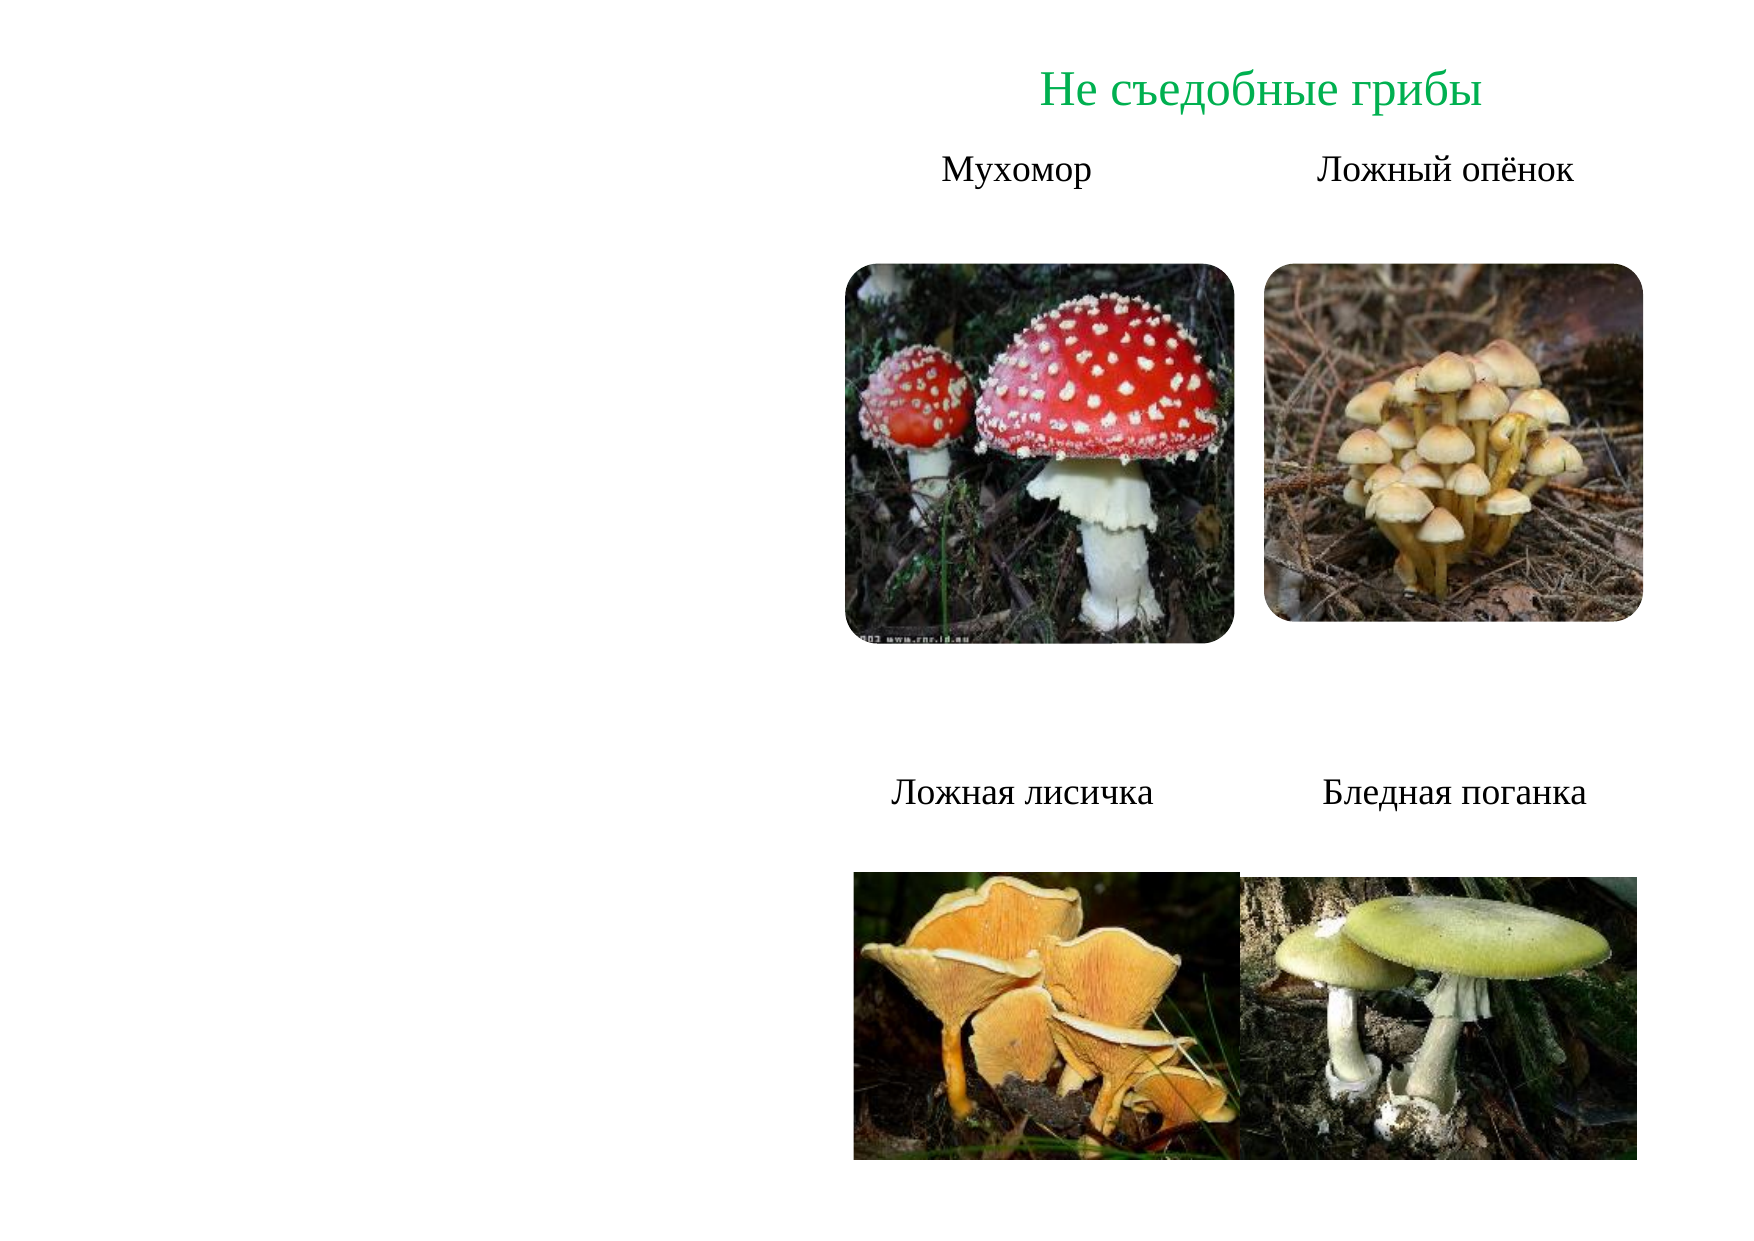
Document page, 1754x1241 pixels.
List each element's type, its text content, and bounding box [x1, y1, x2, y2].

picture [845, 263, 1235, 644]
picture [853, 872, 1637, 1160]
text Мухомор Ложный опёнок [853, 146, 1668, 189]
picture [1264, 263, 1644, 622]
text Не съедобные грибы [853, 59, 1668, 117]
